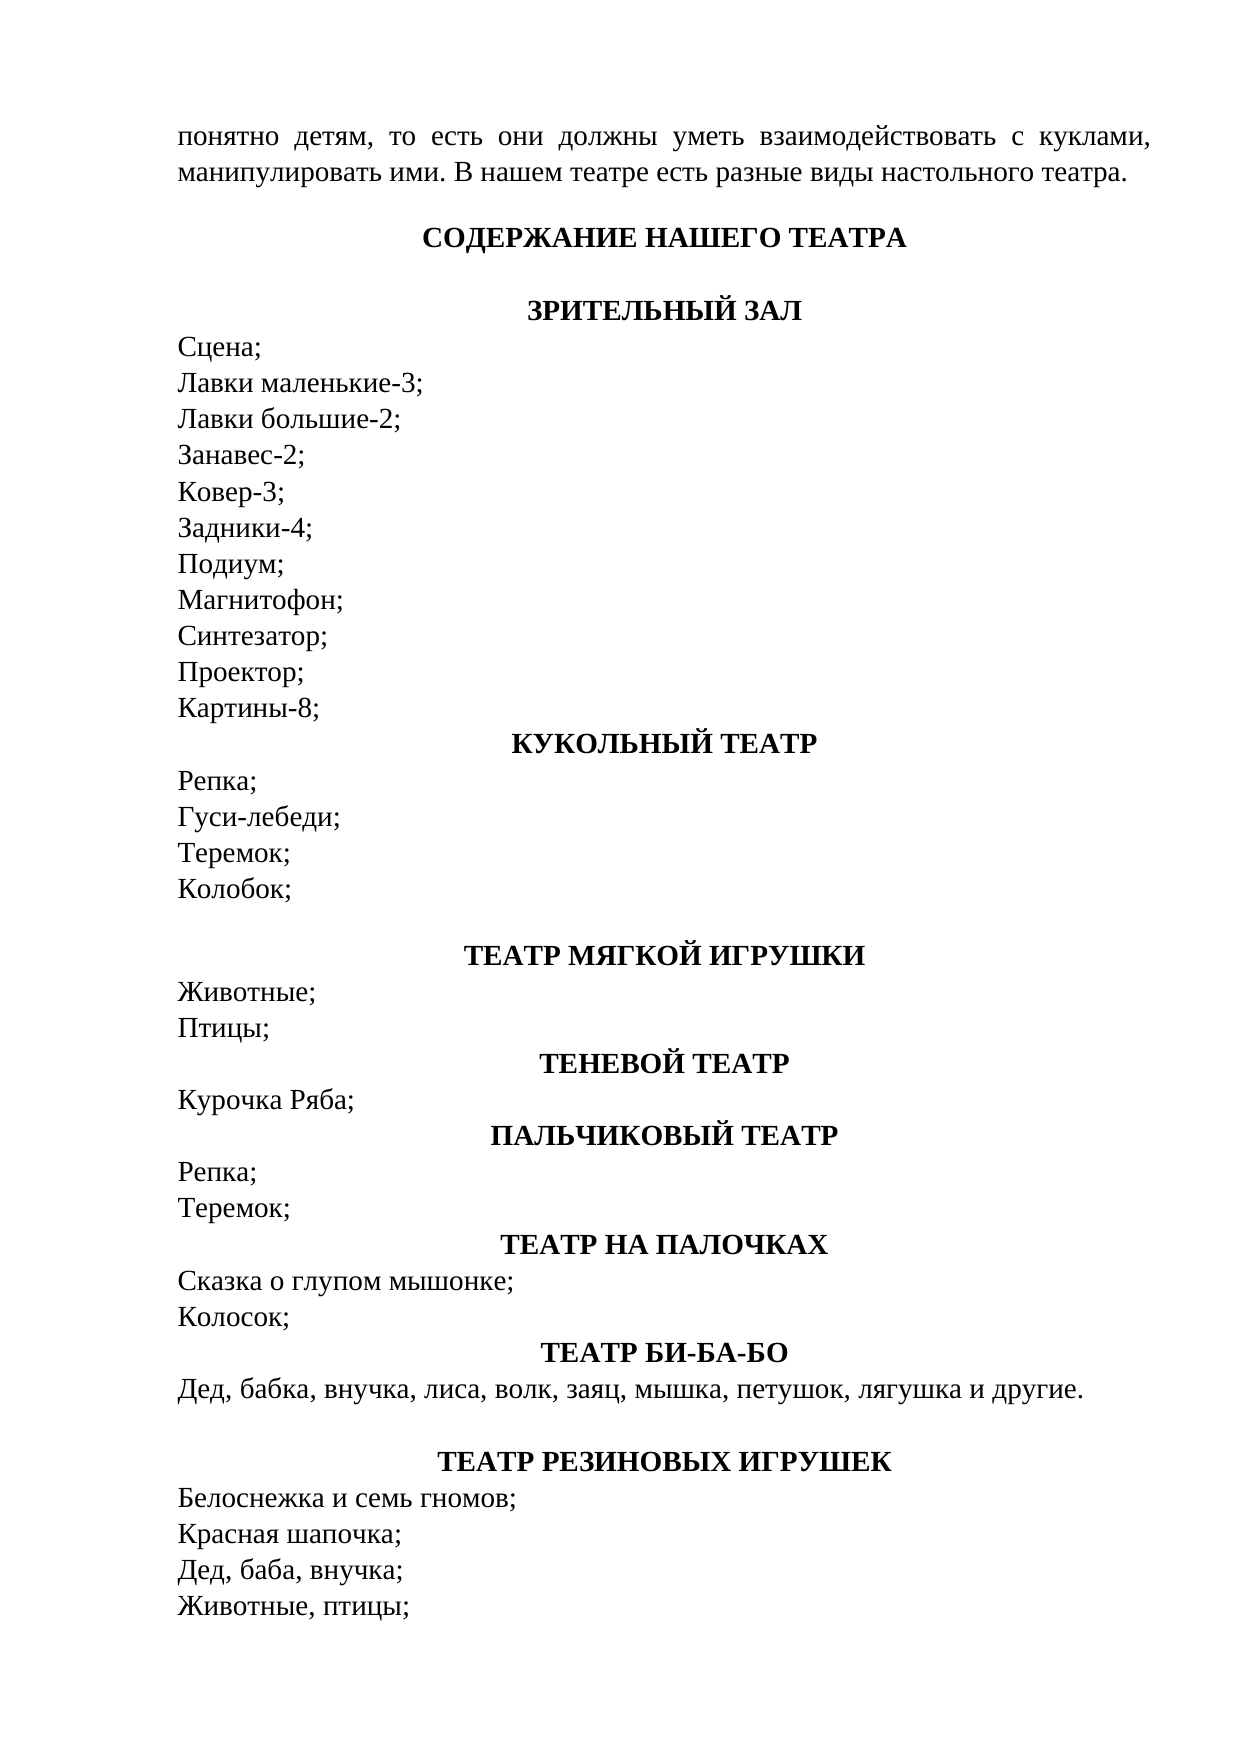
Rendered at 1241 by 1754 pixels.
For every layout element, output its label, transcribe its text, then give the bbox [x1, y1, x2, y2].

text СОДЕРЖАНИЕ НАШЕГО ТЕАТРА [177, 221, 1152, 254]
text Колосок; [177, 1299, 1152, 1333]
text Теремок; [177, 835, 1152, 869]
text ТЕНЕВОЙ ТЕАТР [177, 1046, 1152, 1079]
text Красная шапочка; [177, 1516, 1152, 1549]
text Белоснежка и семь гномов; [177, 1480, 1152, 1513]
text ПАЛЬЧИКОВЫЙ ТЕАТР [177, 1118, 1152, 1152]
text ТЕАТР БИ-БА-БО [177, 1335, 1152, 1369]
text Птицы; [177, 1010, 1152, 1043]
text ТЕАТР МЯГКОЙ ИГРУШКИ [177, 938, 1152, 971]
text Подиум; [177, 546, 1152, 579]
text Сцена; [177, 329, 1152, 363]
text Магнитофон; [177, 582, 1152, 616]
text Колобок; [177, 871, 1152, 905]
text Ковер-3; [177, 474, 1152, 507]
text КУКОЛЬНЫЙ ТЕАТР [177, 727, 1152, 760]
text Теремок; [177, 1191, 1152, 1224]
text Дед, бабка, внучка, лиса, волк, заяц, мышка, петушок, лягушка и другие. [177, 1371, 1152, 1405]
text Синтезатор; [177, 618, 1152, 652]
text Проектор; [177, 654, 1152, 688]
text Репка; [177, 1154, 1152, 1188]
text Гуси-лебеди; [177, 799, 1152, 832]
text Животные, птицы; [177, 1588, 1152, 1622]
text ТЕАТР РЕЗИНОВЫХ ИГРУШЕК [177, 1444, 1152, 1477]
text Задники-4; [177, 510, 1152, 543]
text Дед, баба, внучка; [177, 1552, 1152, 1586]
text ТЕАТР НА ПАЛОЧКАХ [177, 1227, 1152, 1260]
text Картины-8; [177, 691, 1152, 724]
text Репка; [177, 763, 1152, 796]
text Лавки маленькие-3; [177, 365, 1152, 399]
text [177, 118, 1152, 188]
text Лавки большие-2; [177, 401, 1152, 435]
text Курочка Ряба; [177, 1082, 1152, 1116]
text Занавес-2; [177, 437, 1152, 471]
text ЗРИТЕЛЬНЫЙ ЗАЛ [177, 293, 1152, 326]
text Животные; [177, 974, 1152, 1007]
text Сказка о глупом мышонке; [177, 1263, 1152, 1296]
